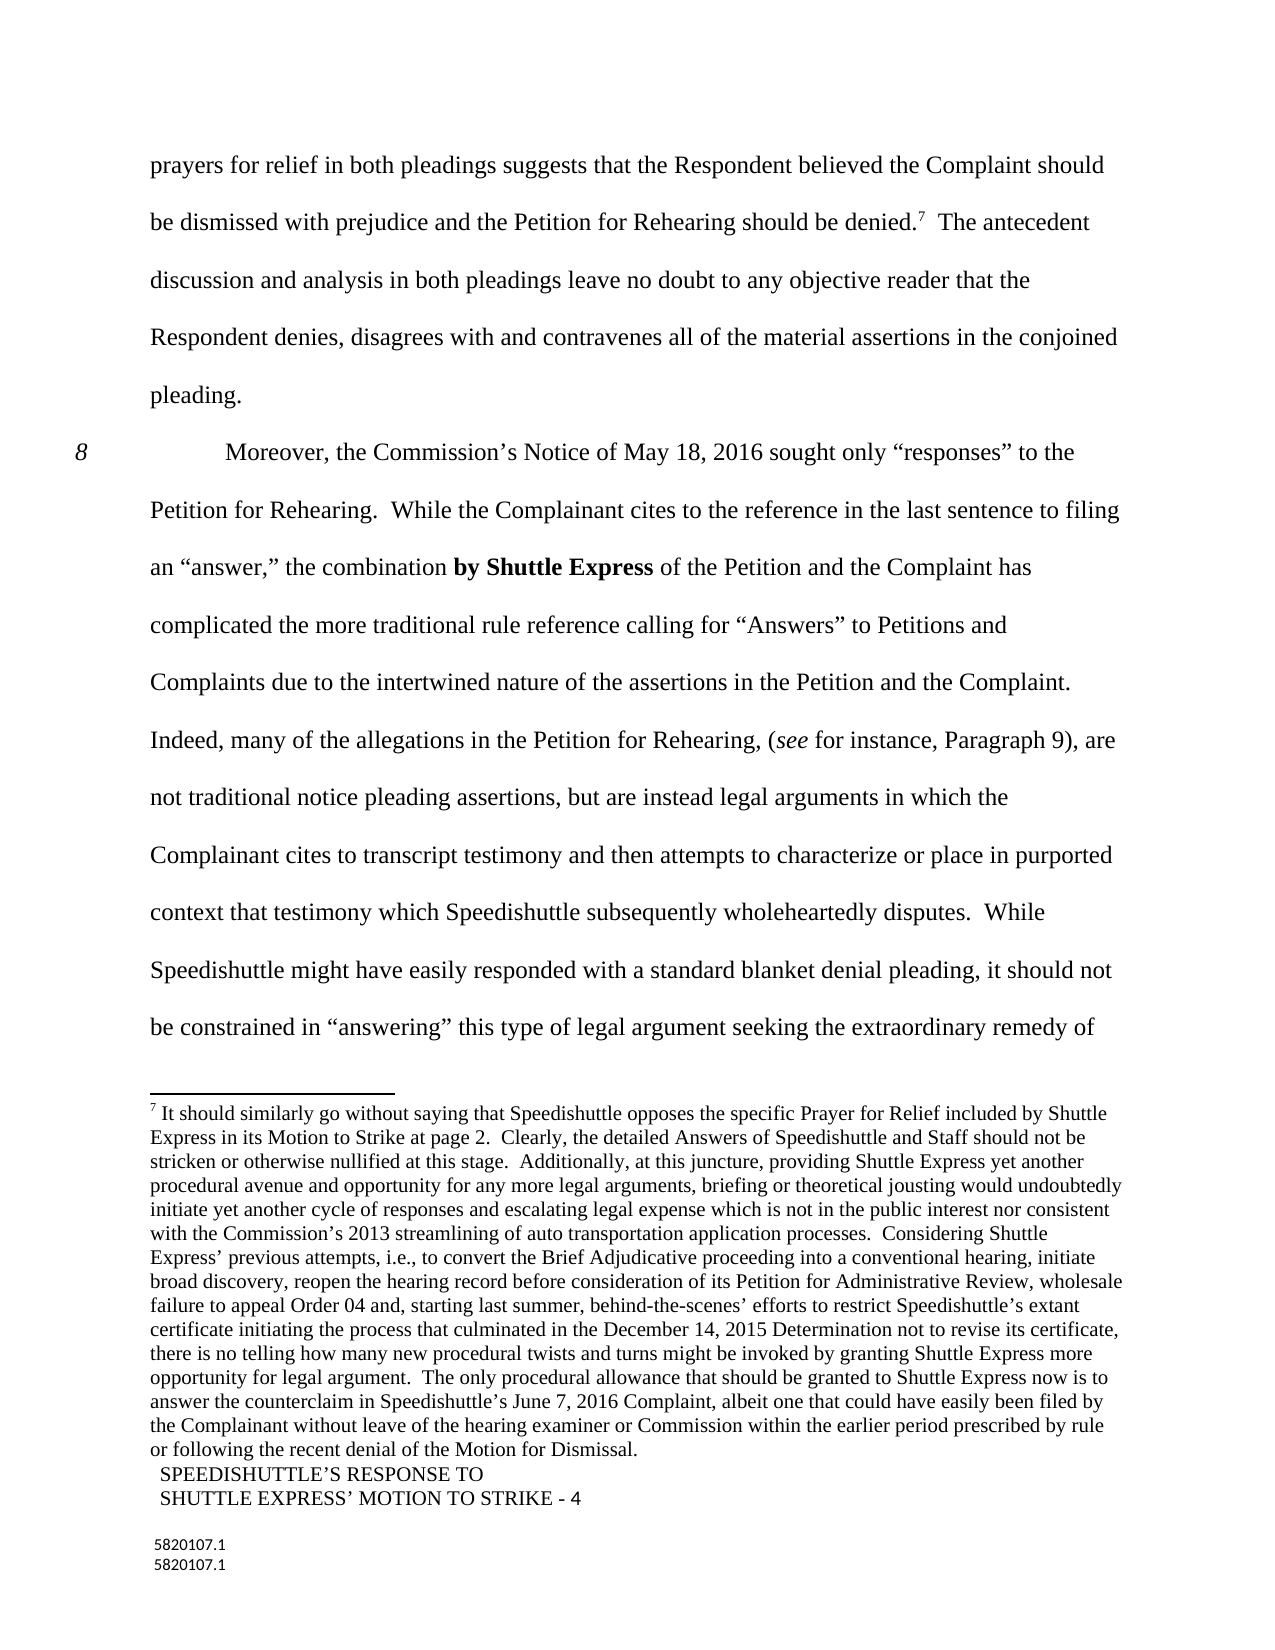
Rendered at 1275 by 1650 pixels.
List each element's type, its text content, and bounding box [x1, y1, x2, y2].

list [75, 150, 1125, 409]
list Moreover, the Commission’s Notice of May 18, 2016 sought only “responses” to the Petition for Rehearing. While the Complainant cites to the reference in the last sentence to filing an “answer,” the combination by Shuttle Express of the Petition and the Complaint has complicated the more traditional rule reference calling for “Answers” to Petitions and Complaints due to the intertwined nature of the assertions in the Petition and the Complaint. Indeed, many of the allegations in the Petition for Rehearing, (see for instance, Paragraph 9), are not traditional notice pleading assertions, but are instead legal arguments in which the Complainant cites to transcript testimony and then attempts to characterize or place in purported context that testimony which Speedishuttle subsequently wholeheartedly disputes. While Speedishuttle might have easily responded with a standard blanket denial pleading, it should not be constrained in “answering” this type of legal argument seeking the extraordinary remedy of rehearing from offering its own developed responsive arguments based on statute, rule and case law. Indeed, far from Shuttle Express being prejudiced by arguments that constitute “clandestine” legal briefs, Speedishuttle, in a responsive pleading, should be afforded basic due process rights to comprehensively refute allegations that are far more than declarative statements and which often allude to testimonial and documentary support which the Complainant selectively and inaccurately characterizes and for which a blanket denial is inadequate or meaningless in comprehending Respondent’s comprehensive opposition. [75, 437, 1125, 1041]
